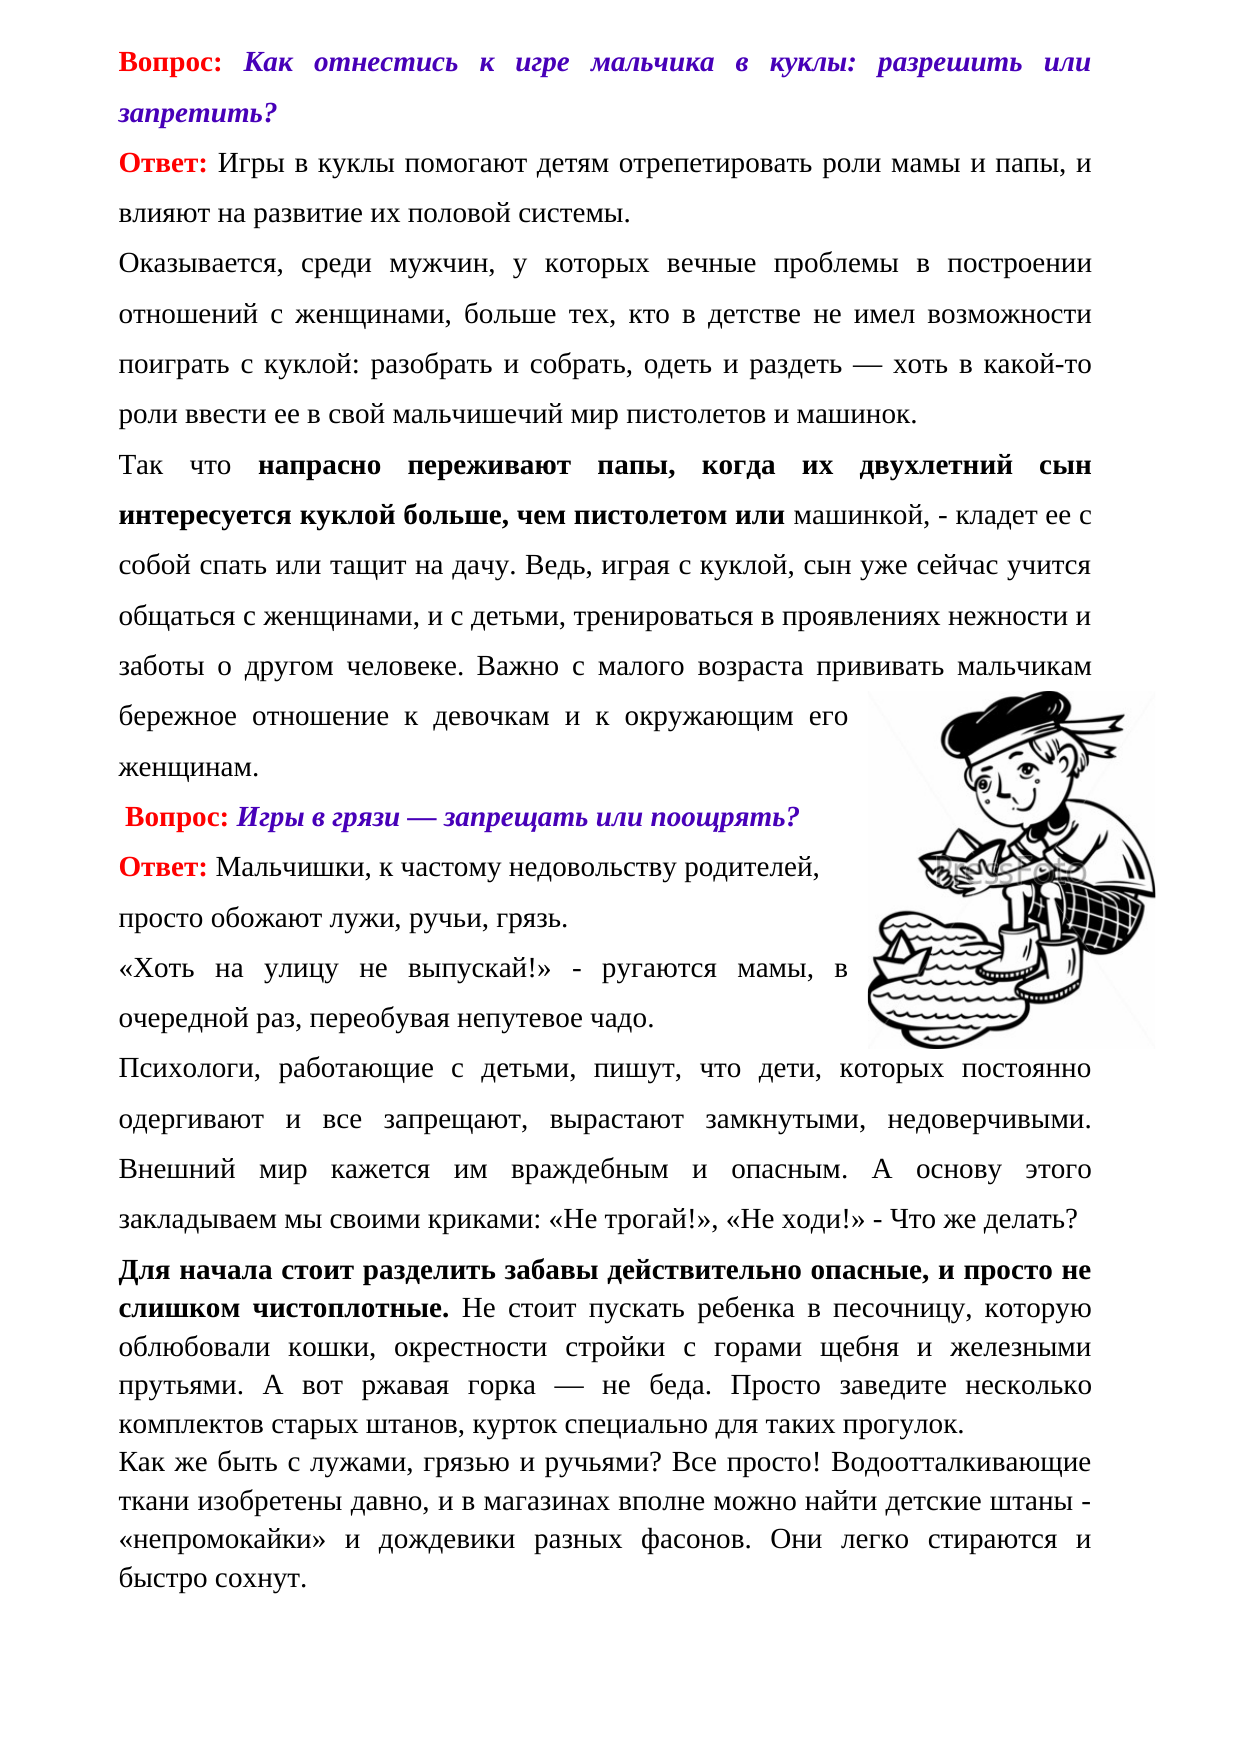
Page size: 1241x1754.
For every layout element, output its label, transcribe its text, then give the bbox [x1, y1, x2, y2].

text Оказывается, среди мужчин, у которых вечные проблемы в построении отношений с женщинами, больше тех, кто в детстве не имел возможности поиграть с куклой: разобрать и собрать, одеть и раздеть — хоть в какой-то роли ввести ее в свой мальчишечий мир пистолетов и машинок. [118, 246, 1093, 430]
picture [867, 691, 1156, 1049]
text Ответ: Мальчишки, к частому недовольству родителей, просто обожают лужи, ручьи, грязь. [118, 849, 867, 933]
text Ответ: Игры в куклы помогают детям отрепетировать роли мамы и папы, и влияют на развитие их половой системы. [118, 145, 1093, 229]
text Вопрос: Игры в грязи — запрещать или поощрять? [74, 799, 867, 833]
text Так что напрасно переживают папы, когда их двухлетний сын интересуется куклой больше, чем пистолетом или машинкой, - кладет ее с собой спать или тащит на дачу. Ведь, играя с куклой, сын уже сейчас учится общаться с женщинами, и с детьми, тренироваться в проявлениях нежности и заботы о другом человеке. Важно с малого возраста прививать мальчикам бережное отношение к девочкам и к окружающим его женщинам. [118, 447, 1093, 782]
text Вопрос: Как отнестись к игре мальчика в куклы: разрешить или запретить? [118, 44, 1093, 128]
text Как же быть с лужами, грязью и ручьями? Все просто! Водоотталкивающие ткани изобретены давно, и в магазинах вполне можно найти детские штаны - «непромокайки» и дождевики разных фасонов. Они легко стираются и быстро сохнут. [118, 1444, 1093, 1594]
text Психологи, работающие с детьми, пишут, что дети, которых постоянно одергивают и все запрещают, вырастают замкнутыми, недоверчивыми. Внешний мир кажется им враждебным и опасным. А основу этого закладываем мы своими криками: «Не трогай!», «Не ходи!» - Что же делать? [118, 1051, 1093, 1235]
text «Хоть на улицу не выпускай!» - ругаются мамы, в очередной раз, переобувая непутевое чадо. [118, 950, 867, 1034]
text Для начала стоит разделить забавы действительно опасные, и просто не слишком чистоплотные. Не стоит пускать ребенка в песочницу, которую облюбовали кошки, окрестности стройки с горами щебня и железными прутьями. А вот ржавая горка — не беда. Просто заведите несколько комплектов старых штанов, курток специально для таких прогулок. [118, 1252, 1093, 1439]
